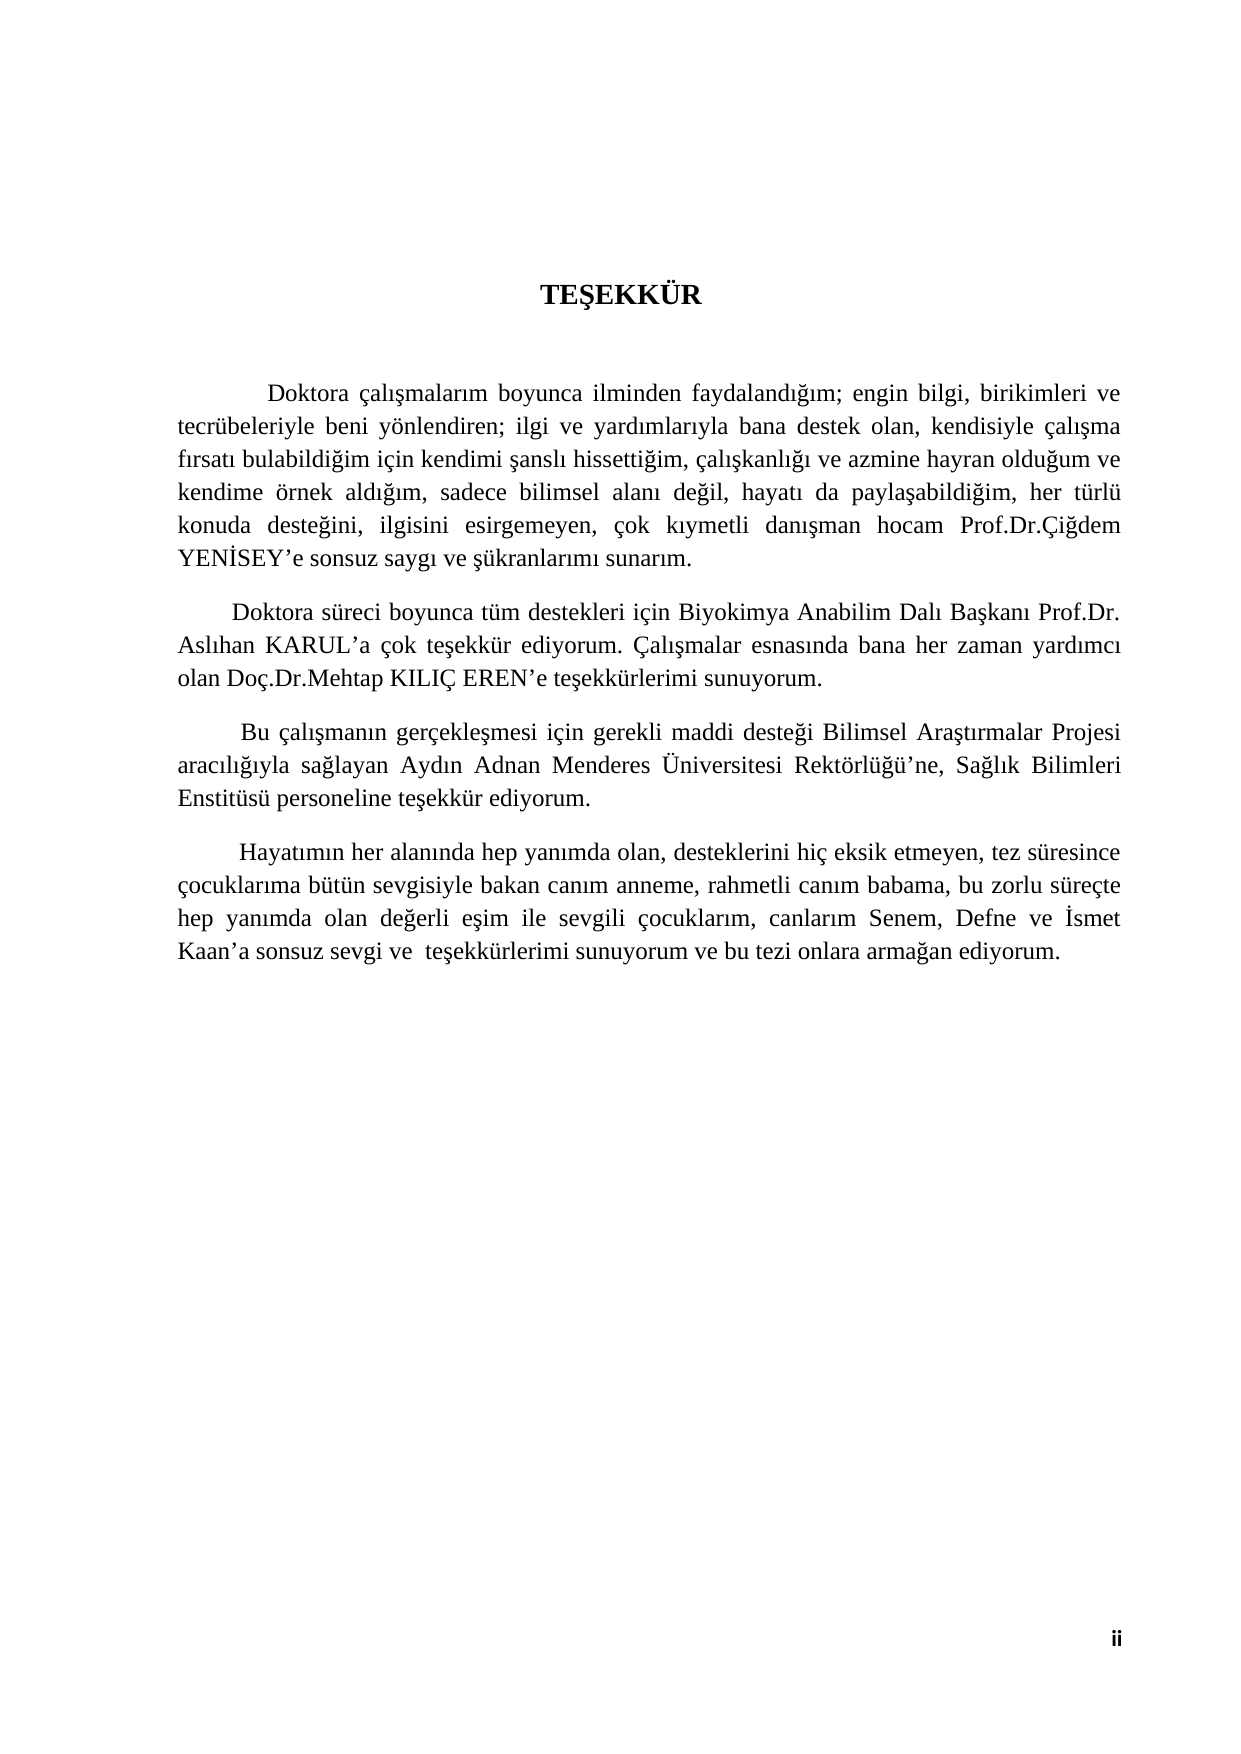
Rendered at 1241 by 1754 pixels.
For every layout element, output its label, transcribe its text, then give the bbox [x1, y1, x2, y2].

text Doktora çalışmalarım boyunca ilminden faydalandığım; engin bilgi, birikimleri ve tecrübeleriyle beni yönlendiren; ilgi ve yardımlarıyla bana destek olan, kendisiyle çalışma fırsatı bulabildiğim için kendimi şanslı hissettiğim, çalışkanlığı ve azmine hayran olduğum ve kendime örnek aldığım, sadece bilimsel alanı değil, hayatı da paylaşabildiğim, her türlü konuda desteğini, ilgisini esirgemeyen, çok kıymetli danışman hocam Prof.Dr.Çiğdem YENİSEY’e sonsuz saygı ve şükranlarımı sunarım. [177, 378, 1122, 572]
text Doktora süreci boyunca tüm destekleri için Biyokimya Anabilim Dalı Başkanı Prof.Dr. Aslıhan KARUL’a çok teşekkür ediyorum. Çalışmalar esnasında bana her zaman yardımcı olan Doç.Dr.Mehtap KILIÇ EREN’e teşekkürlerimi sunuyorum. [177, 597, 1122, 692]
text TEŞEKKÜR [177, 277, 1122, 311]
text Hayatımın her alanında hep yanımda olan, desteklerini hiç eksik etmeyen, tez süresince çocuklarıma bütün sevgisiyle bakan canım anneme, rahmetli canım babama, bu zorlu süreçte hep yanımda olan değerli eşim ile sevgili çocuklarım, canlarım Senem, Defne ve İsmet Kaan’a sonsuz sevgi ve teşekkürlerimi sunuyorum ve bu tezi onlara armağan ediyorum. [177, 837, 1122, 965]
text Bu çalışmanın gerçekleşmesi için gerekli maddi desteği Bilimsel Araştırmalar Projesi aracılığıyla sağlayan Aydın Adnan Menderes Üniversitesi Rektörlüğü’ne, Sağlık Bilimleri Enstitüsü personeline teşekkür ediyorum. [177, 717, 1122, 812]
